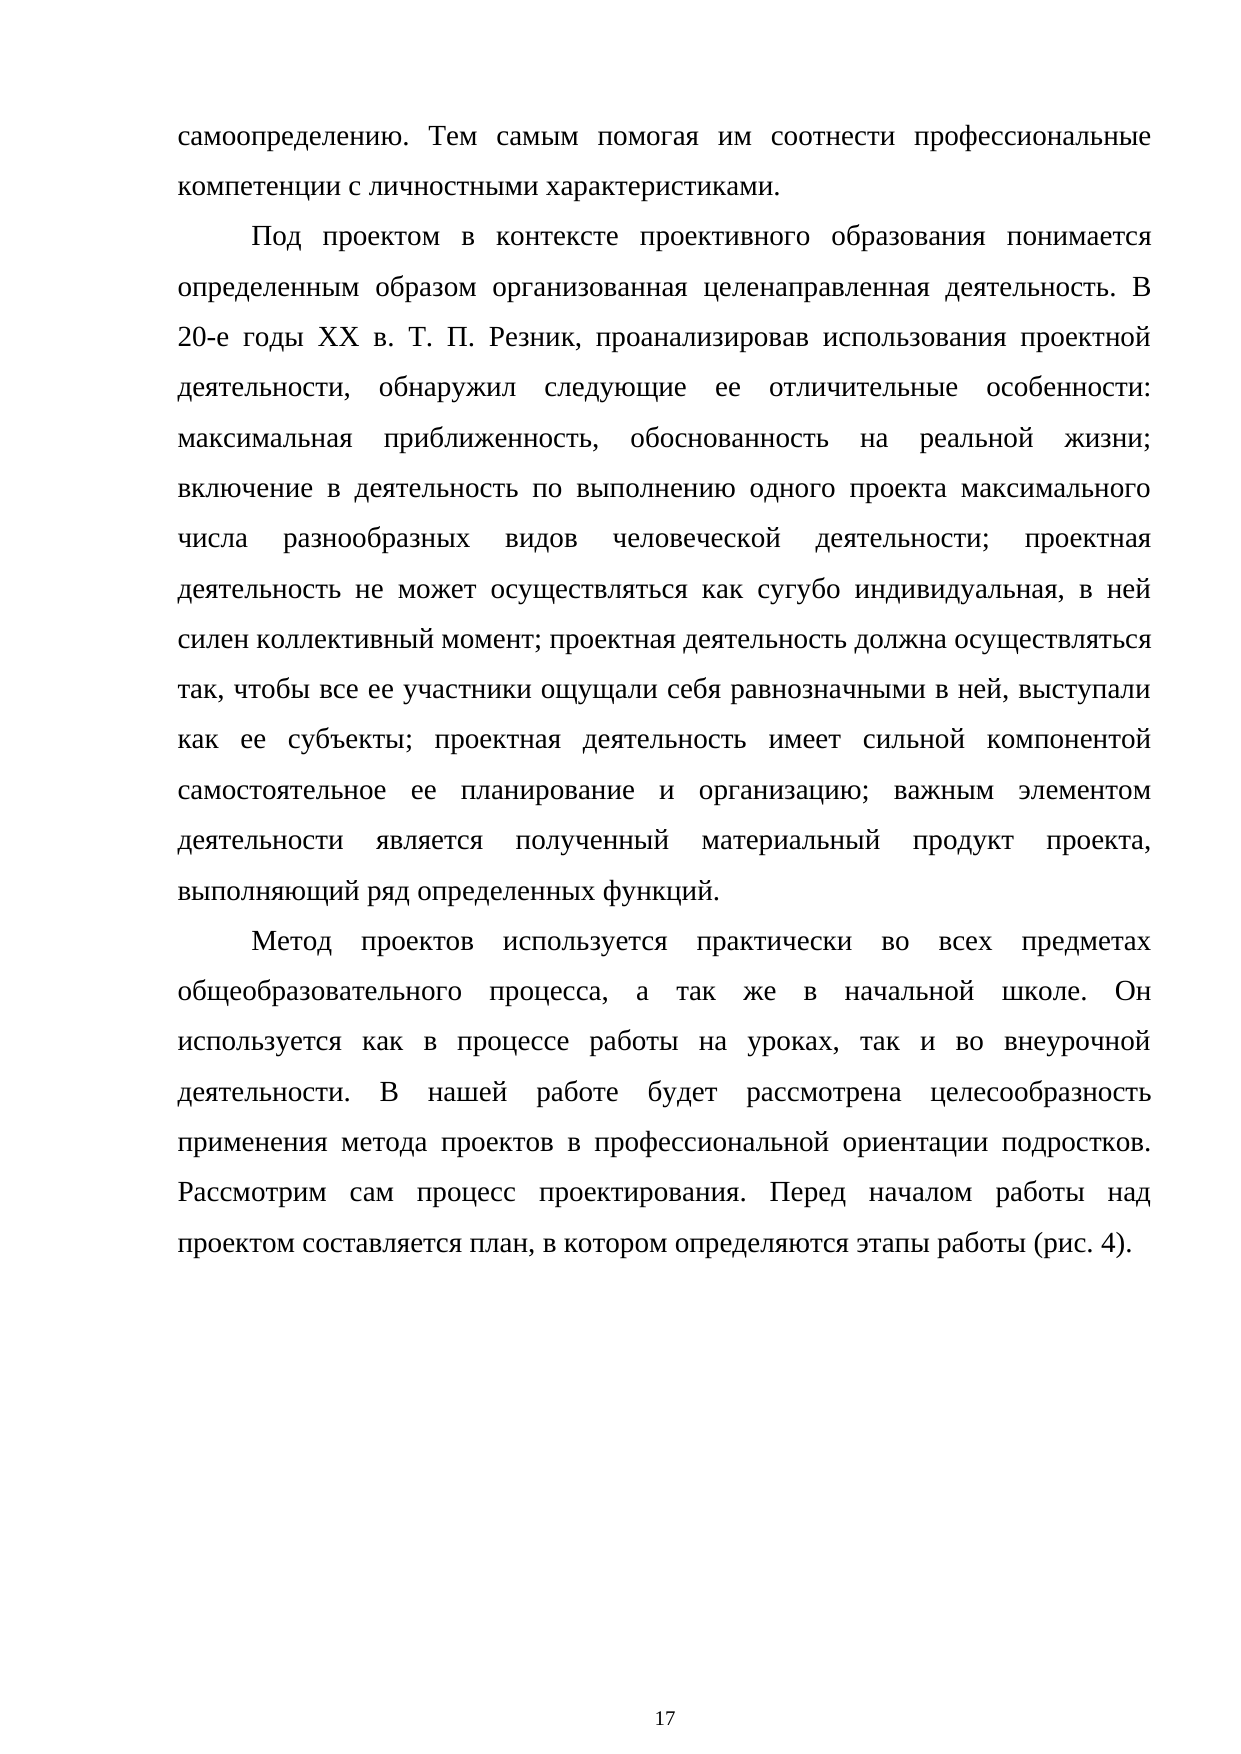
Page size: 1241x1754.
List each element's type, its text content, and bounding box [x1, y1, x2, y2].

text Под проектом в контексте проективного образования понимается определенным образом организованная целенаправленная деятельность. В 20-е годы XX в. Т. П. Резник, проанализировав использования проектной деятельности, обнаружил следующие ее отличительные особенности: максимальная приближенность, обоснованность на реальной жизни; включение в деятельность по выполнению одного проекта максимального числа разнообразных видов человеческой деятельности; проектная деятельность не может осуществляться как сугубо индивидуальная, в ней силен коллективный момент; проектная деятельность должна осуществляться так, чтобы все ее участники ощущали себя равнозначными в ней, выступали как ее субъекты; проектная деятельность имеет сильной компонентой самостоятельное ее планирование и организацию; важным элементом деятельности является полученный материальный продукт проекта, выполняющий ряд определенных функций. [177, 218, 1152, 906]
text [177, 118, 1152, 202]
text Метод проектов используется практически во всех предметах общеобразовательного процесса, а так же в начальной школе. Он используется как в процессе работы на уроках, так и во внеурочной деятельности. В нашей работе будет рассмотрена целесообразность применения метода проектов в профессиональной ориентации подростков. Рассмотрим сам процесс проектирования. Перед началом работы над проектом составляется план, в котором определяются этапы работы (рис. 4). [177, 923, 1152, 1258]
